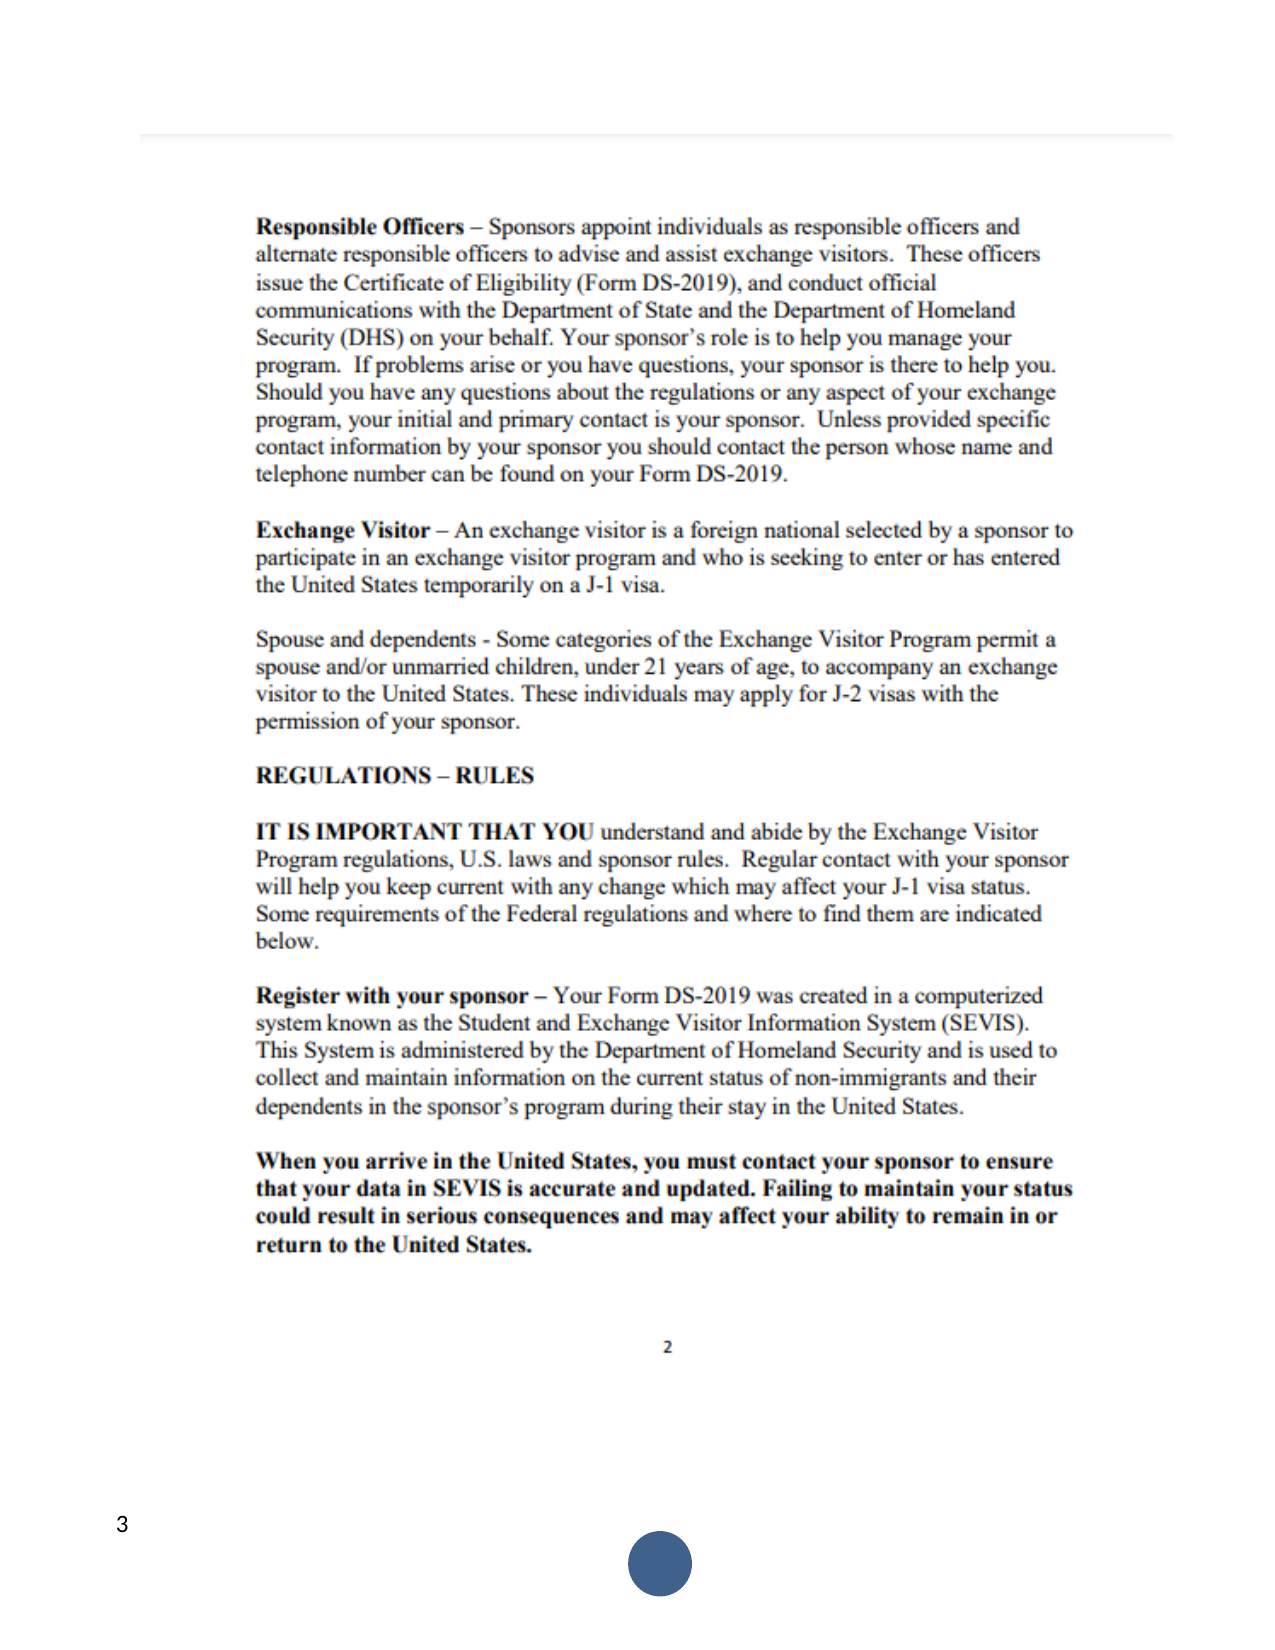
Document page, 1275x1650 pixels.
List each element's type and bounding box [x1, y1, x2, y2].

picture [140, 134, 1173, 1435]
